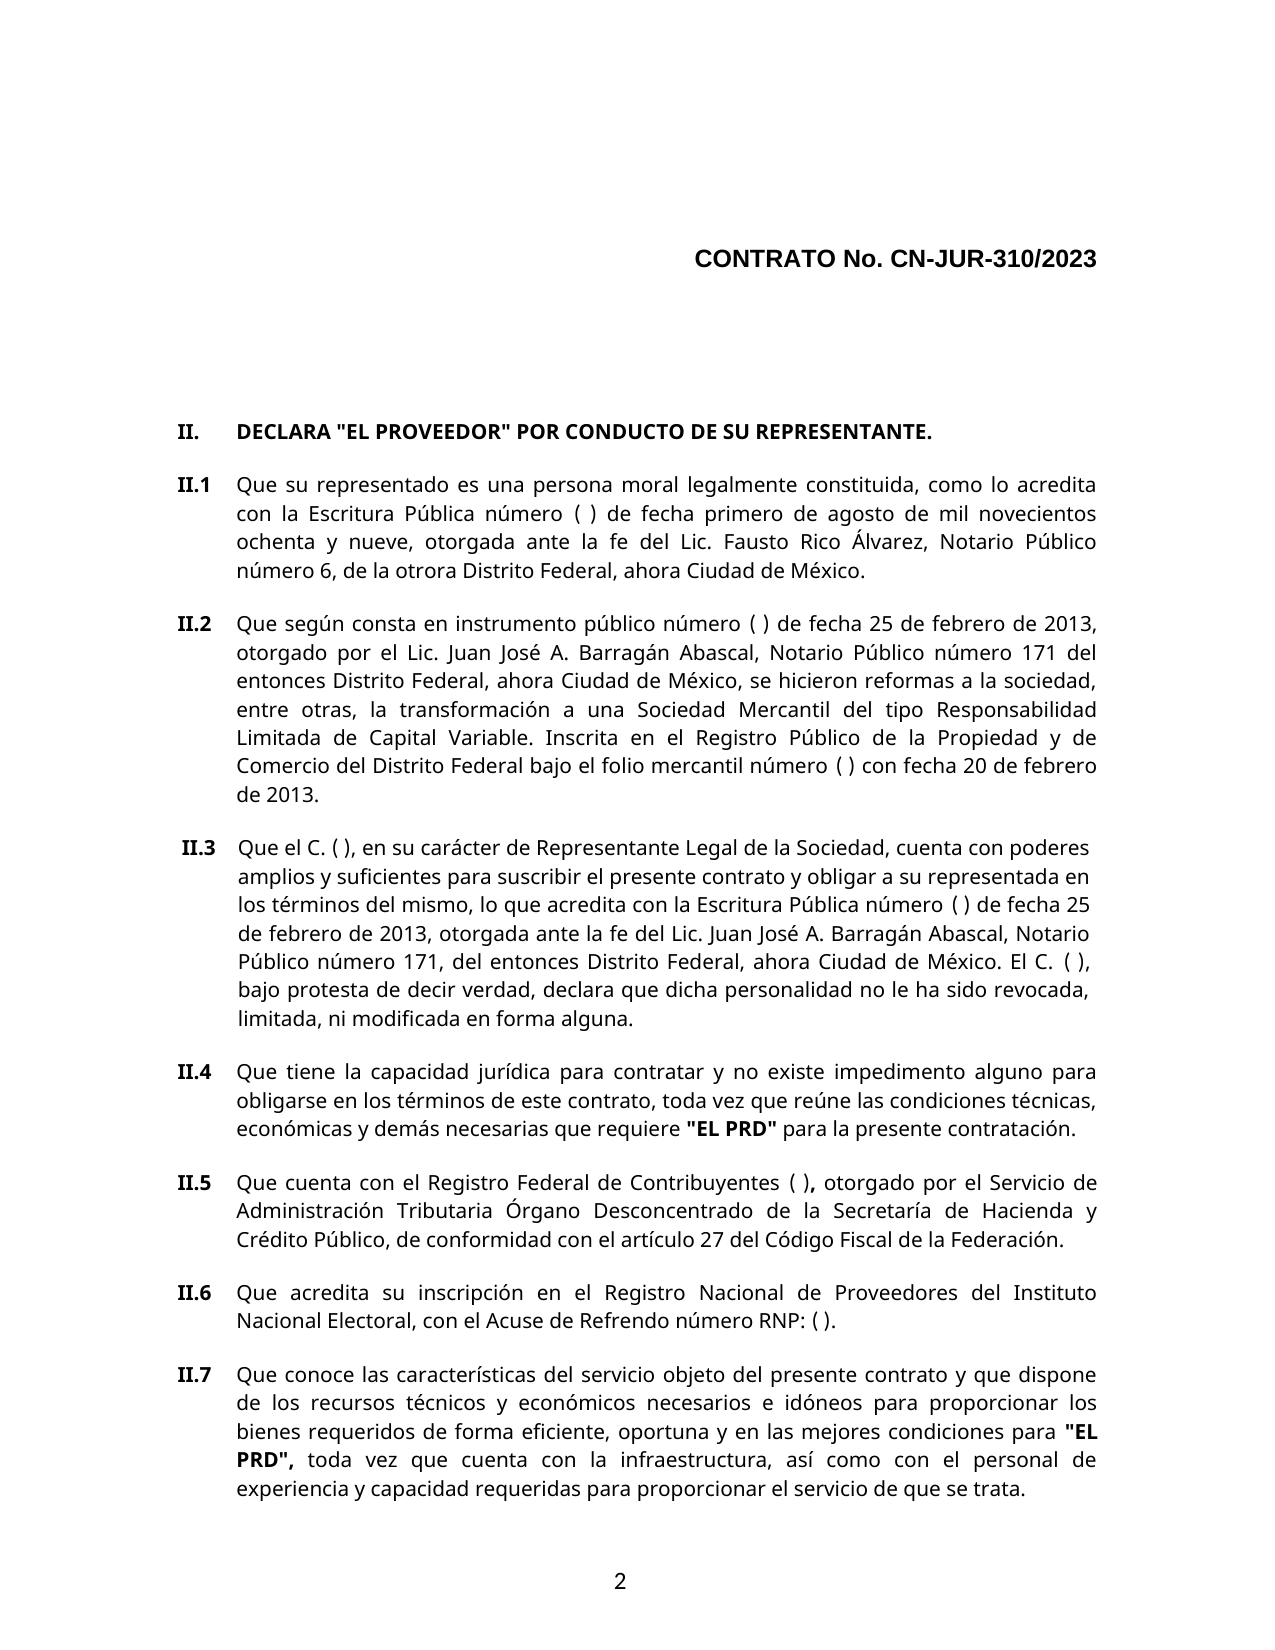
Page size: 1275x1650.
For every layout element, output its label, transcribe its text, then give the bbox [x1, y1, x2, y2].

text II.2 Que según consta en instrumento público número ( ) de fecha 25 de febrero de 2013, otorgado por el Lic. Juan José A. Barragán Abascal, Notario Público número 171 del entonces Distrito Federal, ahora Ciudad de México, se hicieron reformas a la sociedad, entre otras, la transformación a una Sociedad Mercantil del tipo Responsabilidad Limitada de Capital Variable. Inscrita en el Registro Público de la Propiedad y de Comercio del Distrito Federal bajo el folio mercantil número ( ) con fecha 20 de febrero de 2013. [177, 609, 1098, 808]
text II.4 Que tiene la capacidad jurídica para contratar y no existe impedimento alguno para obligarse en los términos de este contrato, toda vez que reúne las condiciones técnicas, económicas y demás necesarias que requiere "EL PRD" para la presente contratación. [177, 1057, 1098, 1143]
text II.7 Que conoce las características del servicio objeto del presente contrato y que dispone de los recursos técnicos y económicos necesarios e idóneos para proporcionar los bienes requeridos de forma eficiente, oportuna y en las mejores condiciones para "EL PRD", toda vez que cuenta con la infraestructura, así como con el personal de experiencia y capacidad requeridas para proporcionar el servicio de que se trata. [177, 1360, 1098, 1502]
text II. DECLARA "EL PROVEEDOR" POR CONDUCTO DE SU REPRESENTANTE. [177, 417, 1098, 446]
text II.1 Que su representado es una persona moral legalmente constituida, como lo acredita con la Escritura Pública número ( ) de fecha primero de agosto de mil novecientos ochenta y nueve, otorgada ante la fe del Lic. Fausto Rico Álvarez, Notario Público número 6, de la otrora Distrito Federal, ahora Ciudad de México. [177, 471, 1098, 584]
text II.3 Que el C. ( ), en su carácter de Representante Legal de la Sociedad, cuenta con poderes amplios y suficientes para suscribir el presente contrato y obligar a su representada en los términos del mismo, lo que acredita con la Escritura Pública número ( ) de fecha 25 de febrero de 2013, otorgada ante la fe del Lic. Juan José A. Barragán Abascal, Notario Público número 171, del entonces Distrito Federal, ahora Ciudad de México. El C. ( ), bajo protesta de decir verdad, declara que dicha personalidad no le ha sido revocada, limitada, ni modificada en forma alguna. [182, 833, 1090, 1032]
text II.5 Que cuenta con el Registro Federal de Contribuyentes ( ), otorgado por el Servicio de Administración Tributaria Órgano Desconcentrado de la Secretaría de Hacienda y Crédito Público, de conformidad con el artículo 27 del Código Fiscal de la Federación. [177, 1168, 1098, 1253]
text II.6 Que acredita su inscripción en el Registro Nacional de Proveedores del Instituto Nacional Electoral, con el Acuse de Refrendo número RNP: ( ). [177, 1278, 1098, 1335]
